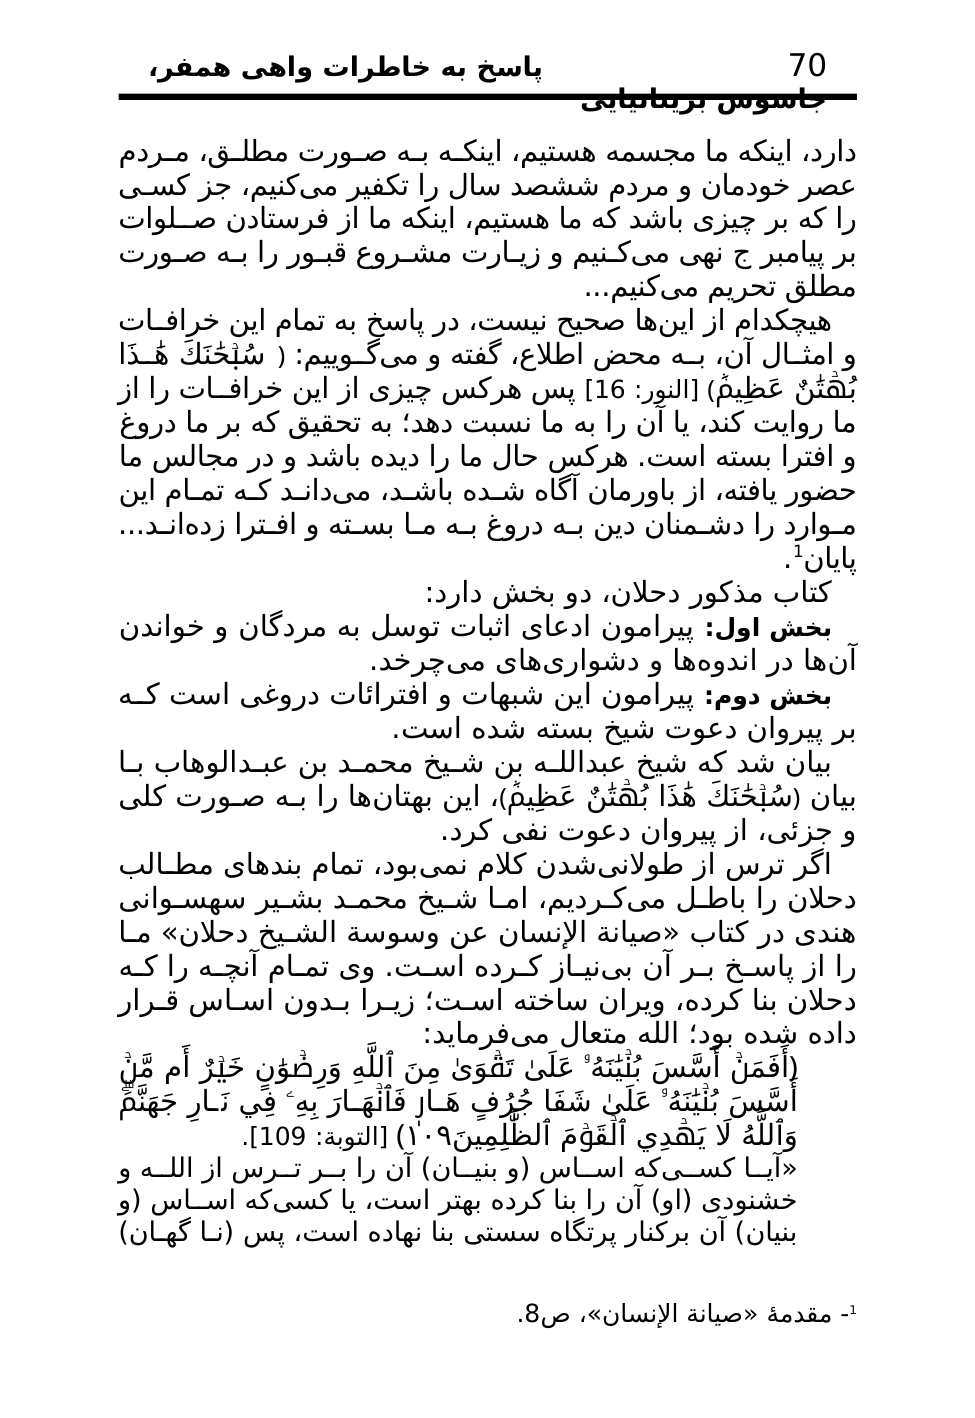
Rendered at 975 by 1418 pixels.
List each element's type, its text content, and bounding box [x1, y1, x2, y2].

text بخش دوم: پیرامون این شبهات و افترائات دروغی است که بر پیروان دعوت شیخ بسته شده است. [118, 677, 857, 745]
text ﴿أَفَمَنۡ أَسَّسَ بُنۡيَٰنَهُۥ عَلَىٰ تَقۡوَىٰ مِنَ ٱللَّهِ وَرِضۡوَٰنٍ خَيۡرٌ أَم مَّنۡ أَسَّسَ بُنۡيَٰنَهُۥ عَلَىٰ شَفَا جُرُفٍ هَارٖ فَٱنۡهَارَ بِهِۦ فِي نَارِ جَهَنَّمَۗ وَٱللَّهُ لَا يَهۡدِي ٱلۡقَوۡمَ ٱلظَّٰلِمِينَ١٠٩﴾ [التوبة: 109]. [118, 1051, 798, 1153]
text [118, 1153, 798, 1247]
text هیچکدام از این‌ها صحیح نیست، در پاسخ به تمام این خرافات و امثال آن، به محض اطلاع، گفته‌ و می‌گوییم: ﴿سُبۡحَٰنَكَ هَٰذَا بُهۡتَٰنٌ عَظِيمٞ﴾ [النور: 16] پس هرکس چیزی از این خرافات را از ما روایت کند، یا آن را به ما نسبت دهد؛ به تحقیق که بر ما دروغ و افترا بسته است. هرکس حال ما را دیده باشد و در مجالس ما حضور یافته، از باورمان آگاه شده باشد، می‌داند که تمام این موارد را دشمنان دین به دروغ به ما بسته و افترا زده‌اند... پایان. [118, 304, 857, 575]
text بخش اول: پیرامون ادعای اثبات توسل به مردگان و خواندن آن‌ها در اندوه‌ها و دشواری‌های می‌چرخد. [118, 609, 857, 677]
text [118, 134, 857, 304]
text بیان شد که شیخ عبدالله بن شیخ محمد بن عبدالوهاب با بیان ﴿سُبۡحَٰنَكَ هَٰذَا بُهۡتَٰنٌ عَظِيمٞ﴾، این بهتان‌ها را به صورت کلی و جزئی، از پیروان دعوت نفی کرد. [118, 745, 857, 847]
text کتاب مذکور دحلان، دو بخش دارد: [118, 575, 857, 609]
text اگر ترس از طولانی‌شدن کلام نمی‌بود، تمام بندهای مطالب دحلان را باطل می‌کردیم، اما شیخ محمد بشیر سهسوانی هندی در کتاب «صیانة الإنسان عن وسوسة الشیخ دحلان» ما را از پاسخ بر آن بی‌نیاز کرده است. وی تمام آنچه را که دحلان بنا کرده، ویران ساخته است؛ زیرا بدون اساس قرار داده شده بود؛ الله متعال می‌فرماید: [118, 847, 857, 1051]
